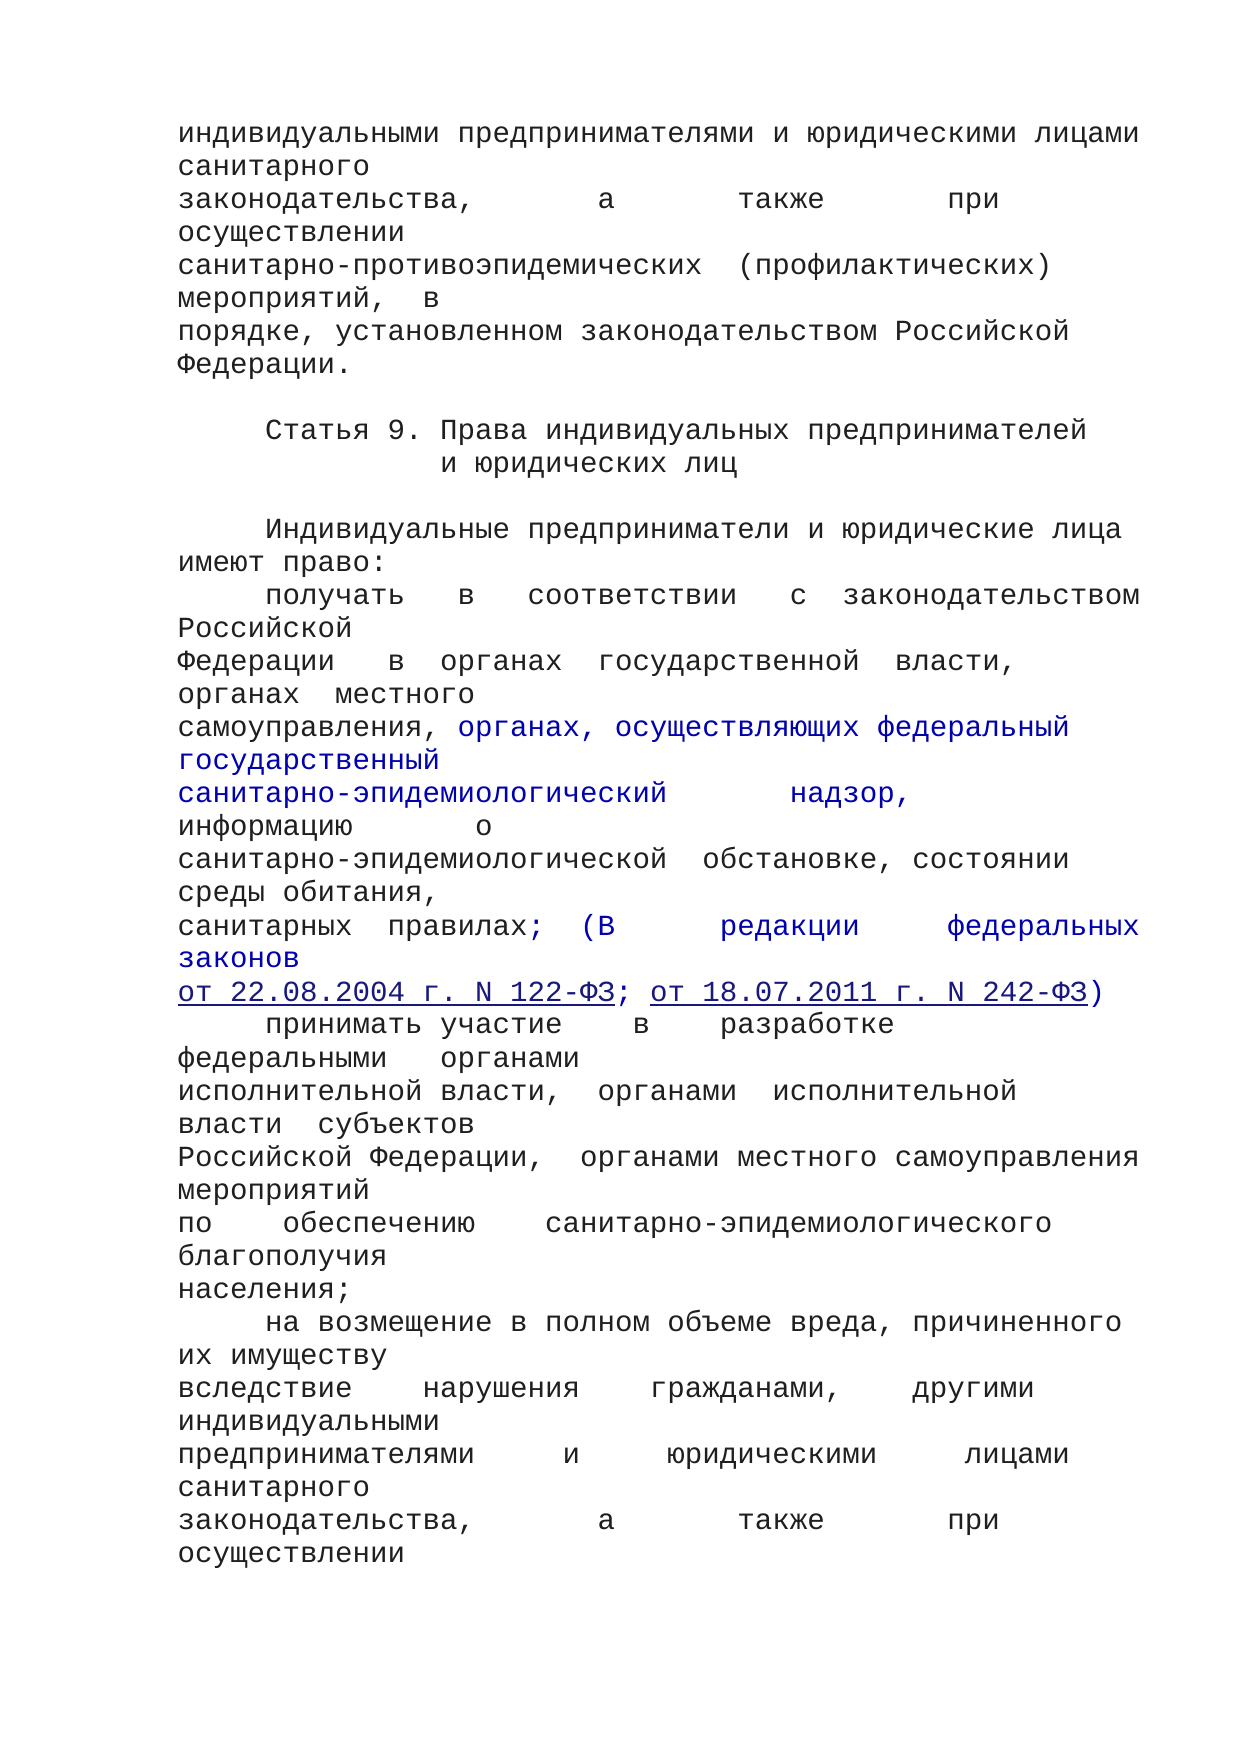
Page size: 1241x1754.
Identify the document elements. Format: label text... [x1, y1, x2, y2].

text санитарно-эпидемиологический надзор, информацию о [177, 778, 1152, 844]
text индивидуальными предпринимателями и юридическими лицами санитарного [177, 118, 1152, 184]
text Статья 9. Права индивидуальных предпринимателей [177, 415, 1152, 448]
text исполнительной власти, органами исполнительной власти субъектов [177, 1076, 1152, 1142]
text и юридических лиц [177, 448, 1152, 481]
text принимать участие в разработке федеральными органами [177, 1010, 1152, 1076]
text самоуправления, органах, осуществляющих федеральный государственный [177, 712, 1152, 778]
text Индивидуальные предприниматели и юридические лица имеют право: [177, 514, 1152, 580]
text санитарно-противоэпидемических (профилактических) мероприятий, в [177, 250, 1152, 316]
text получать в соответствии с законодательством Российской [177, 580, 1152, 646]
text предпринимателями и юридическими лицами санитарного [177, 1439, 1152, 1505]
text санитарных правилах; (В редакции федеральных законов [177, 911, 1152, 977]
text Федерации в органах государственной власти, органах местного [177, 646, 1152, 712]
text от 22.08.2004 г. N 122-ФЗ; от 18.07.2011 г. N 242-ФЗ) [177, 977, 1152, 1010]
text населения; [177, 1274, 1152, 1307]
text по обеспечению санитарно-эпидемиологического благополучия [177, 1208, 1152, 1274]
text Российской Федерации, органами местного самоуправления мероприятий [177, 1142, 1152, 1208]
text законодательства, а также при осуществлении [177, 184, 1152, 250]
text вследствие нарушения гражданами, другими индивидуальными [177, 1373, 1152, 1439]
text санитарно-эпидемиологической обстановке, состоянии среды обитания, [177, 844, 1152, 911]
text на возмещение в полном объеме вреда, причиненного их имуществу [177, 1307, 1152, 1373]
text законодательства, а также при осуществлении [177, 1505, 1152, 1571]
text порядке, установленном законодательством Российской Федерации. [177, 316, 1152, 382]
